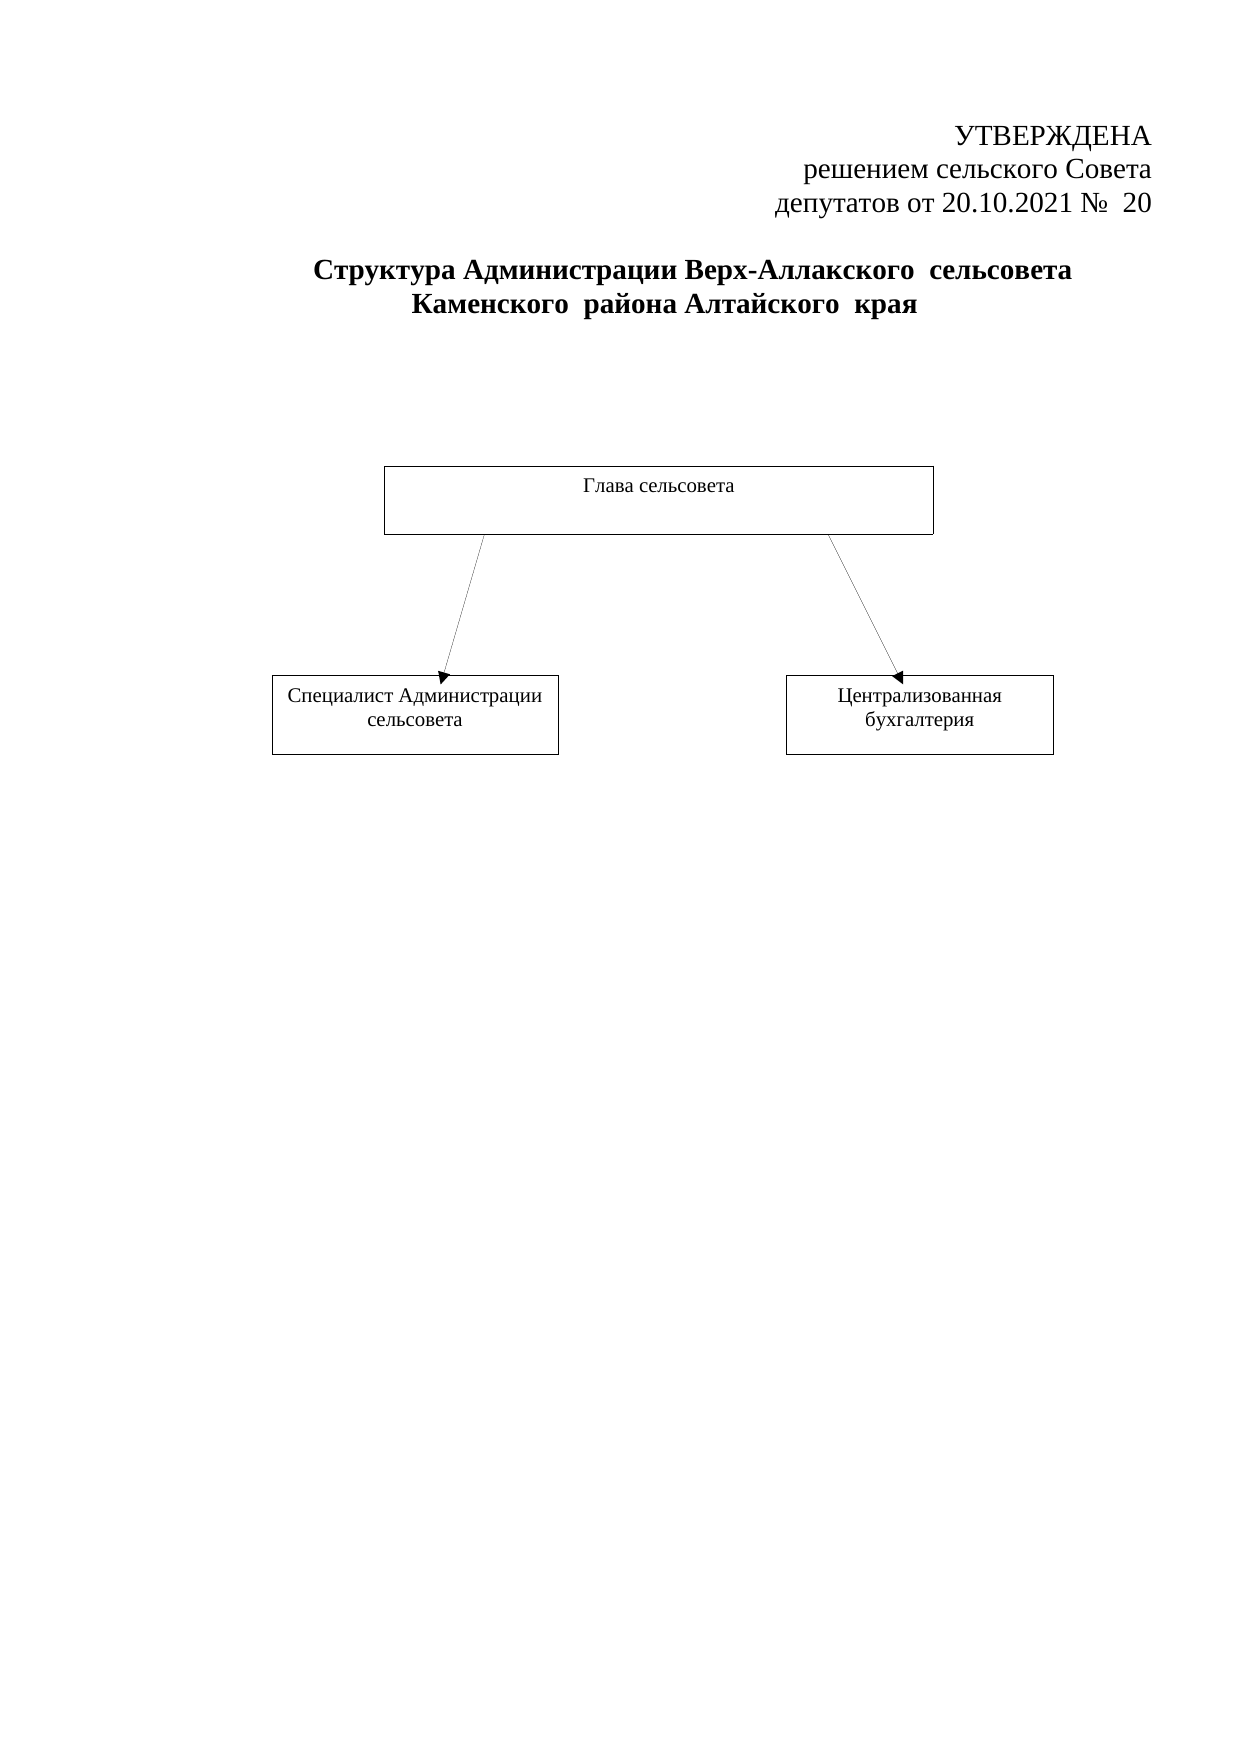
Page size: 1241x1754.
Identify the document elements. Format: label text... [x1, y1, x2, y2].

text УТВЕРЖДЕНА [177, 118, 1152, 152]
text Структура Администрации Верх-Аллакского сельсовета Каменского района Алтайского края [177, 252, 1152, 319]
text депутатов от 20.10.2021 № 20 [177, 185, 1152, 219]
text решением сельского Совета [177, 152, 1152, 185]
